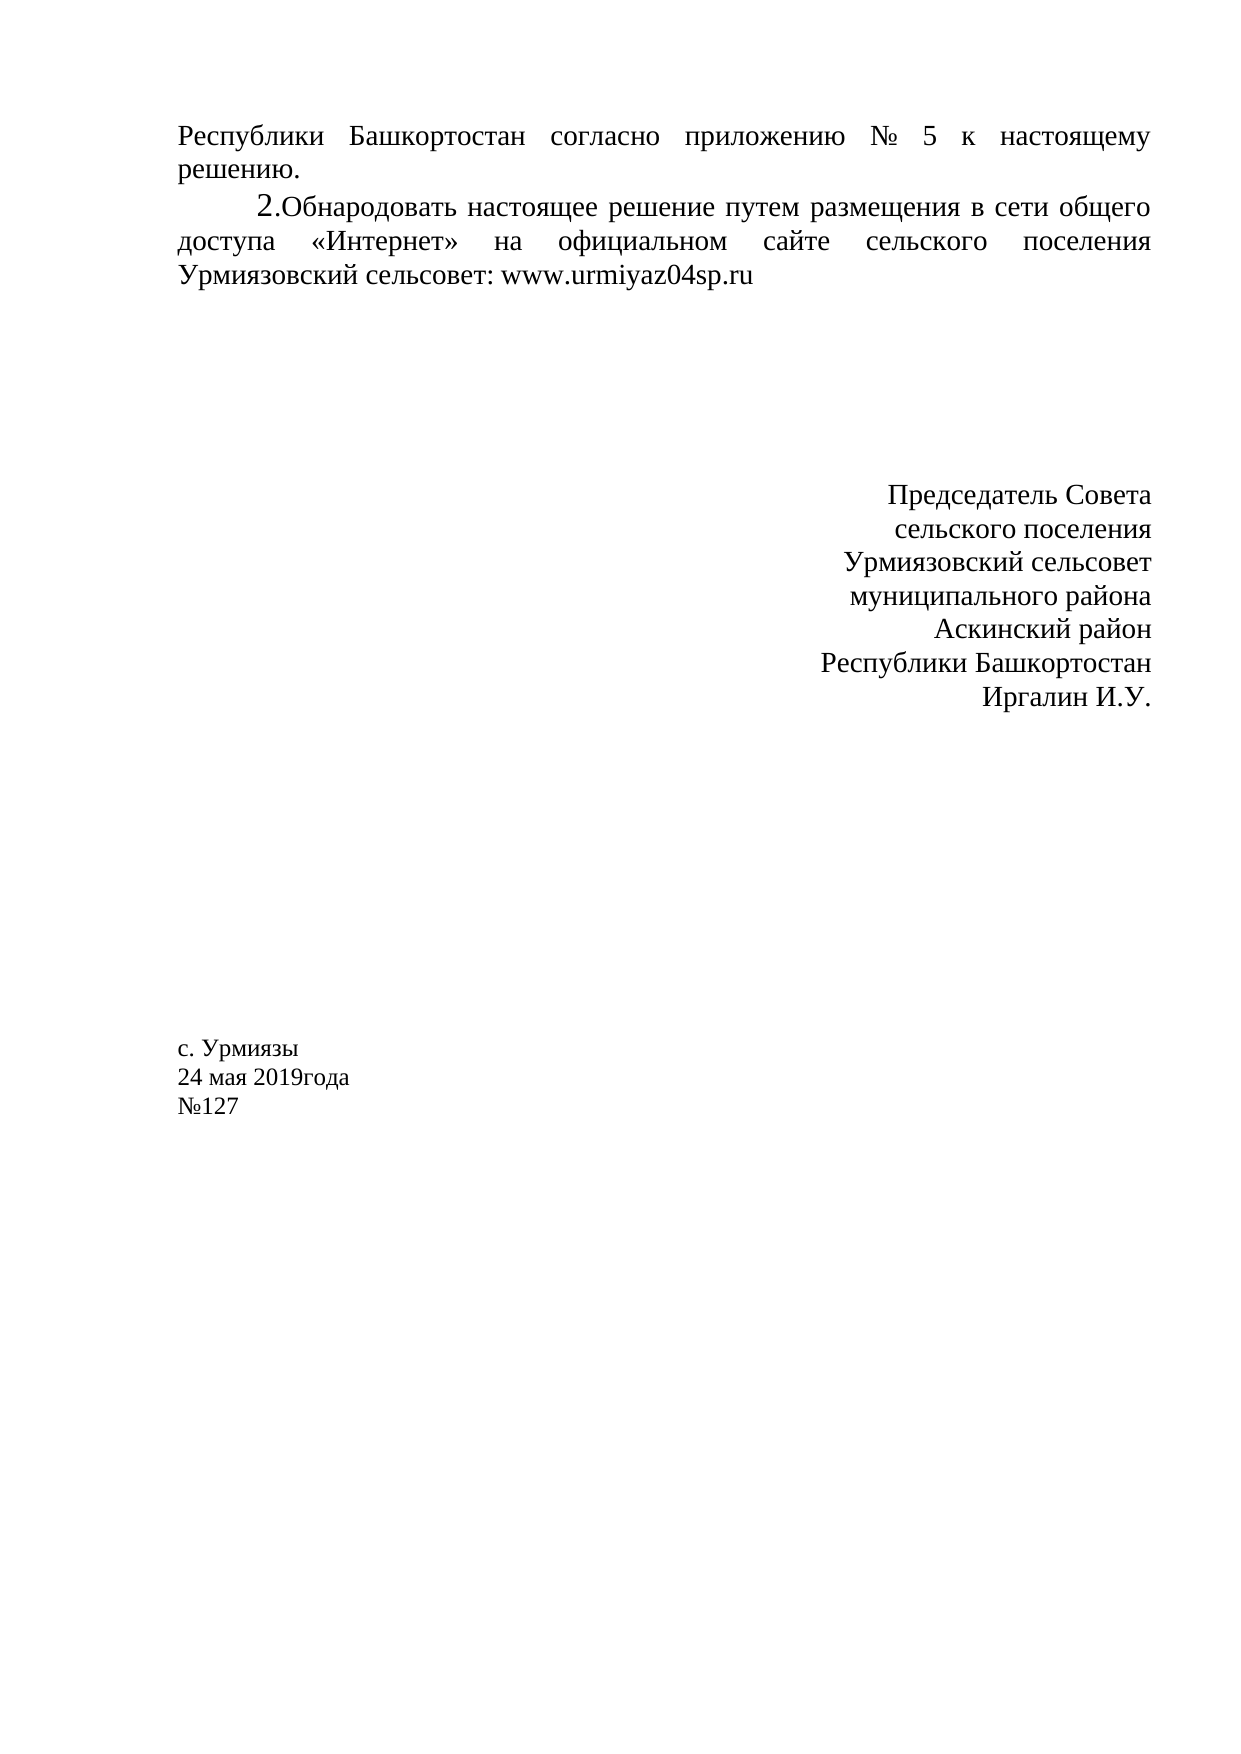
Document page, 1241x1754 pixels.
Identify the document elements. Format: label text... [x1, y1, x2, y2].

text Иргалин И.У. [177, 679, 1152, 712]
text муниципального района [177, 578, 1152, 612]
text с. Урмиязы [177, 1033, 1152, 1062]
text №127 [177, 1091, 1152, 1119]
text Республики Башкортостан [177, 645, 1152, 679]
text 2.Обнародовать настоящее решение путем размещения в сети общего доступа «Интернет» на официальном сайте сельского поселения Урмиязовский сельсовет: www.urmiyaz04sp.ru [177, 185, 1152, 291]
text 24 мая 2019года [177, 1062, 1152, 1091]
text Урмиязовский сельсовет [177, 544, 1152, 578]
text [177, 118, 1152, 185]
text сельского поселения [177, 511, 1152, 544]
text Председатель Совета [177, 477, 1152, 511]
text Аскинский район [177, 612, 1152, 645]
